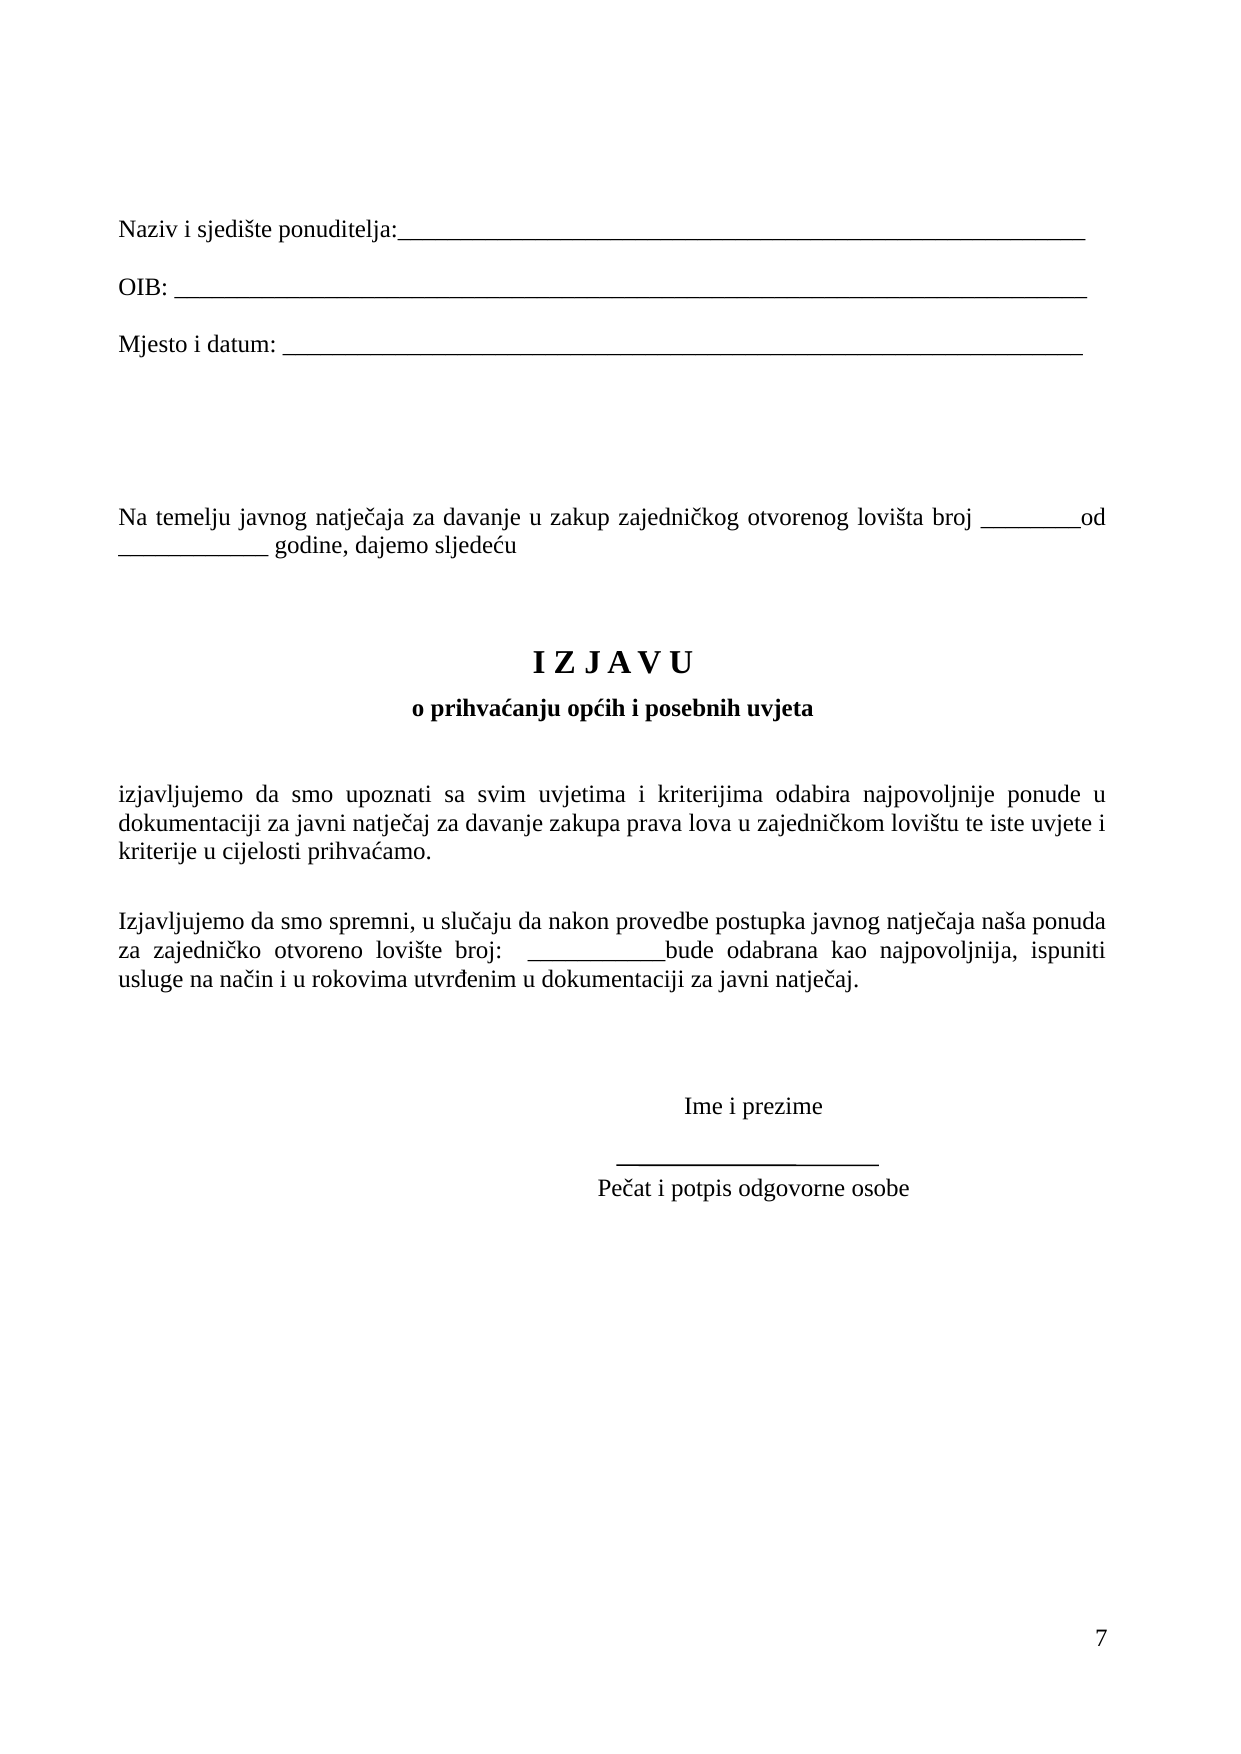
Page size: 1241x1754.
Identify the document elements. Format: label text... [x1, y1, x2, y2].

text Ime i prezime [399, 1091, 1107, 1120]
text Izjavljujemo da smo spremni, u slučaju da nakon provedbe postupka javnog natječaja naša ponuda za zajedničko otvoreno lovište broj: ___________bude odabrana kao najpovoljnija, ispuniti usluge na način i u rokovima utvrđenim u dokumentaciji za javni natječaj. [118, 906, 1107, 993]
text izjavljujemo da smo upoznati sa svim uvjetima i kriterijima odabira najpovoljnije ponude u dokumentaciji za javni natječaj za davanje zakupa prava lova u zajedničkom lovištu te iste uvjete i kriterije u cijelosti prihvaćamo. [118, 779, 1107, 865]
text I Z J A V U [118, 642, 1107, 680]
text OIB: _________________________________________________________________________ [118, 272, 1107, 301]
text Pečat i potpis odgovorne osobe [399, 1173, 1107, 1202]
text Mjesto i datum: ________________________________________________________________ [118, 329, 1107, 358]
text Na temelju javnog natječaja za davanje u zakup zajedničkog otvorenog lovišta broj ________od ____________ godine, dajemo sljedeću [118, 502, 1107, 559]
text Naziv i sjedište ponuditelja:_______________________________________________________ [118, 214, 1107, 243]
text o prihvaćanju općih i posebnih uvjeta [118, 693, 1107, 721]
